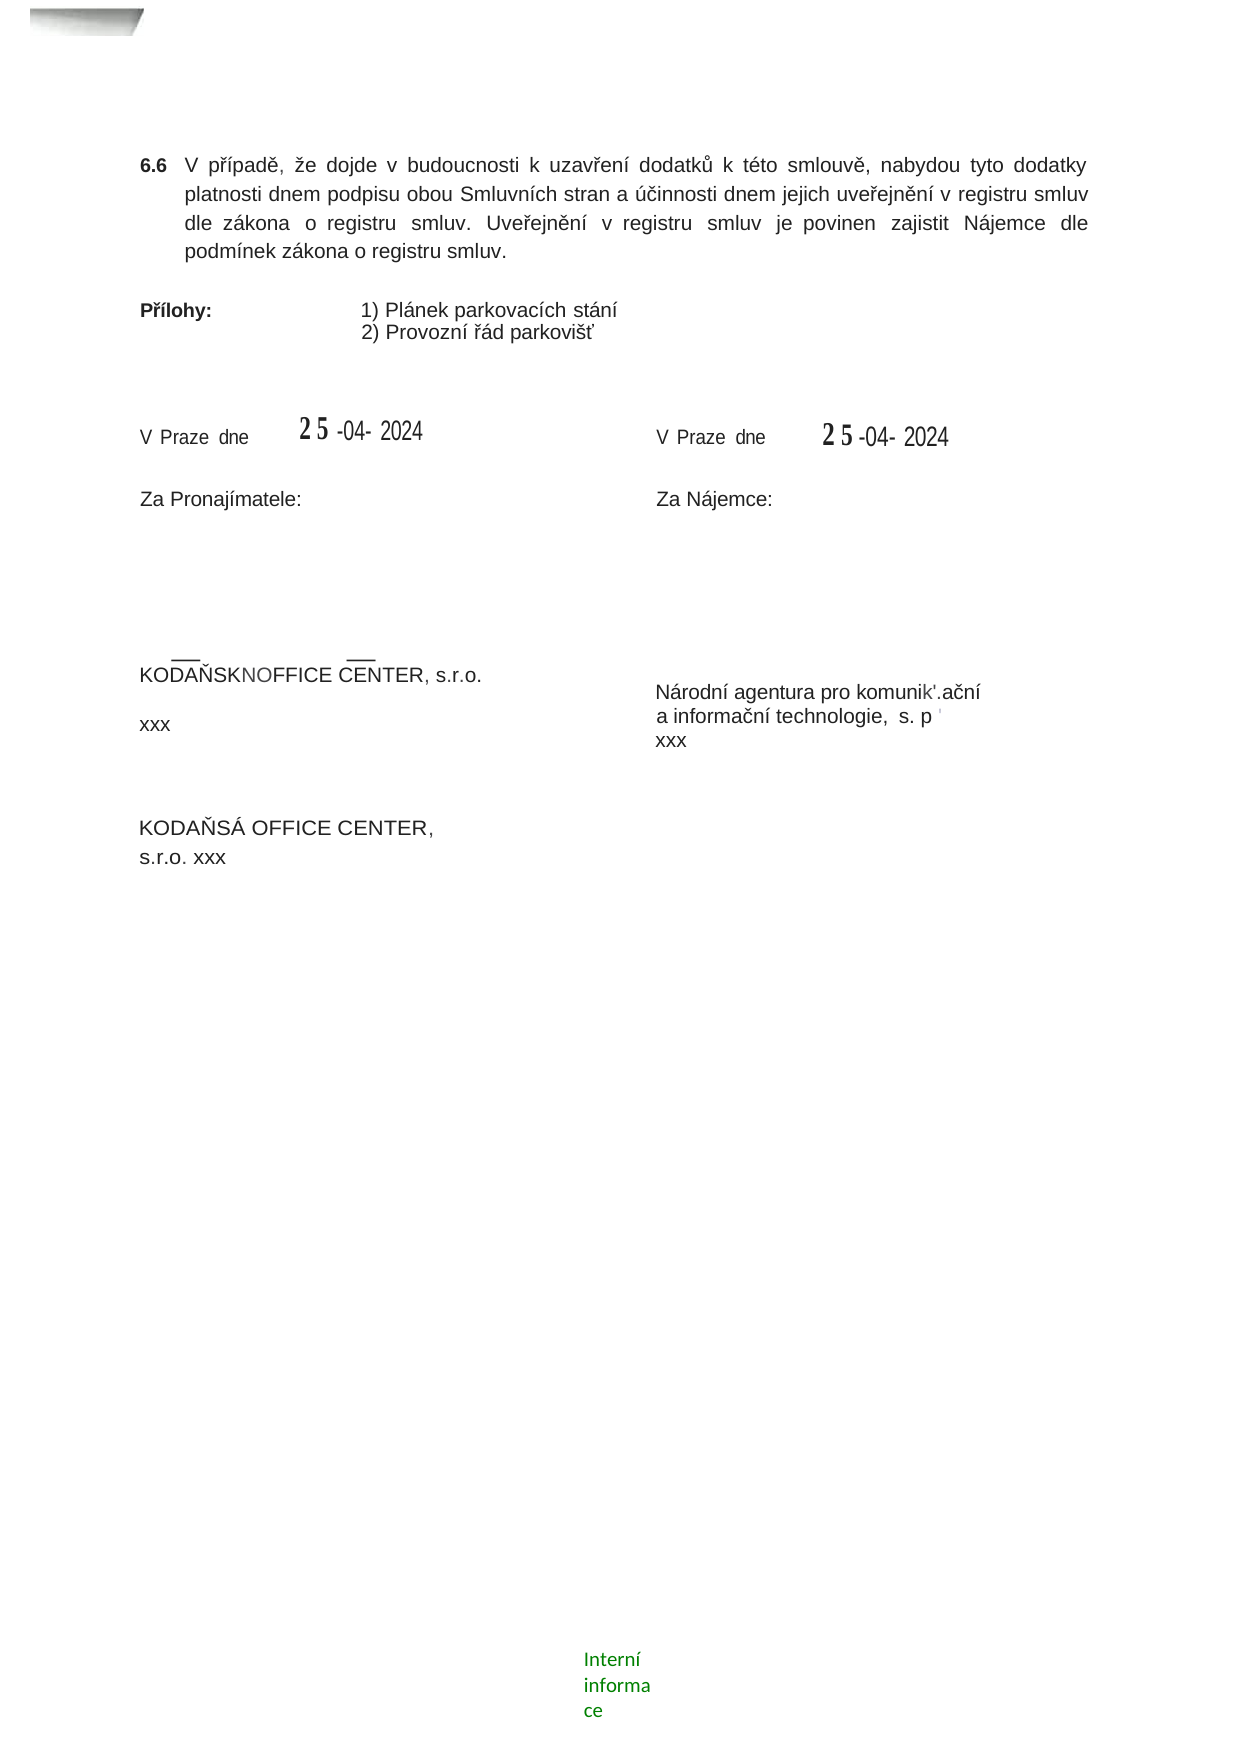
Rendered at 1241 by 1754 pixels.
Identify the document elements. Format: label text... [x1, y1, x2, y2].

list V případě, že dojde v budoucnosti k uzavření dodatků k této smlouvě, nabydou tyto dodatky platnosti dnem podpisu obou Smluvních stran a účinnosti dnem jejich uveřejnění v registru smluv dle zákona o registru smluv. Uveřejnění v registru smluv je povinen zajistit Nájemce dle podmínek zákona o registru smluv. [140, 153, 1089, 263]
text Za Pronajímatele: Za Nájemce: [140, 487, 1203, 511]
text V Praze dne 2 5 -04- 2024 V Praze dne 2 5 -04- 2024 [139, 409, 1203, 453]
picture [30, 6, 144, 36]
text Přílohy: 1) Plánek parkovacích stání [140, 299, 1203, 322]
text KODAŇSÁ OFFICE CENTER, s.r.o. xxx [138, 816, 487, 869]
text xxx [655, 728, 1203, 752]
text 2) Provozní řád parkovišť [361, 322, 1203, 344]
text Národní agentura pro komunik'.ační a informační technologie, s. p ' [655, 680, 996, 728]
text xxx [139, 712, 492, 736]
text - - KODAŇSKNOFFICE CENTER, s.r.o. [139, 653, 488, 687]
